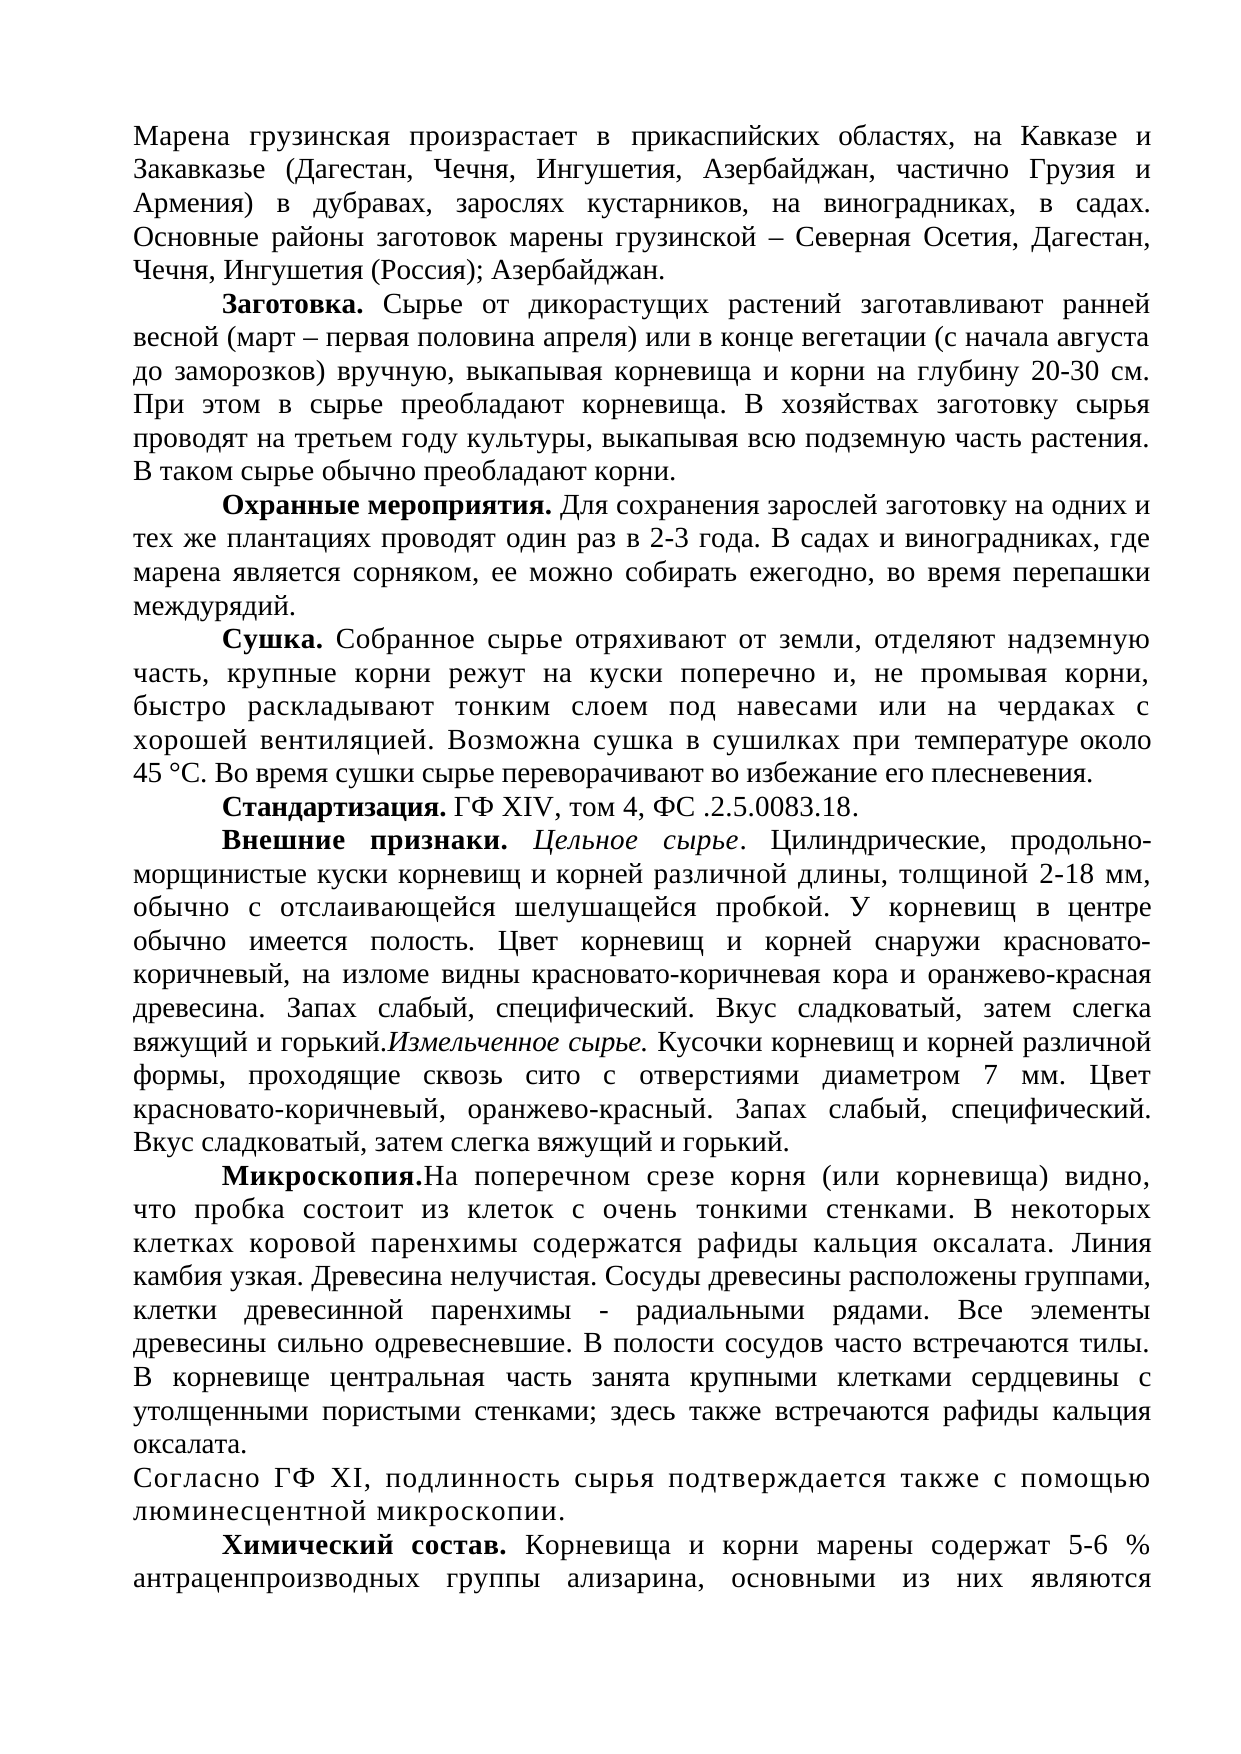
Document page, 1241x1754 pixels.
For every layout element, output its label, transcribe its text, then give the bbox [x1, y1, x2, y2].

text Микроскопия.На поперечном срезе корня (или корневища) видно, что пробка состоит из клеток с очень тонкими стенками. В некоторых клетках коровой паренхимы содержатся рафиды кальция оксалата. Линия камбия узкая. Древесина нелучистая. Сосуды древесины расположены группами, клетки древесинной паренхимы - радиальными рядами. Все элементы древесины сильно одревесневшие. В полости сосудов часто встречаются тилы. В корневище центральная часть занята крупными клетками сердцевины с утолщенными пористыми стенками; здесь также встречаются рафиды кальция оксалата. [133, 1158, 1152, 1460]
text Марена грузинская произрастает в прикаспийских областях, на Кавказе и Закавказье (Дагестан, Чечня, Ингушетия, Азербайджан, частично Грузия и Армения) в дубравах, зарослях кустарников, на виноградниках, в садах. Основные районы заготовок марены грузинской – Северная Осетия, Дагестан, Чечня, Ингушетия (Россия); Азербайджан. [133, 118, 1152, 286]
text Сушка. Собранное сырье отряхивают от земли, отделяют надземную часть, крупные корни режут на куски поперечно и, не промывая корни, быстро раскладывают тонким слоем под навесами или на чердаках с хорошей вентиляцией. Возможна сушка в сушилках при температуре около 45 °С. Во время сушки сырье переворачивают во избежание его плесневения. [133, 621, 1152, 789]
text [133, 1527, 1152, 1594]
text Охранные мероприятия. Для сохранения зарослей заготовку на одних и тех же плантациях проводят один раз в 2-3 года. В садах и виноградниках, где марена является сорняком, ее можно собирать ежегодно, во время перепашки междурядий. [133, 487, 1152, 621]
text Согласно ГФ XI, подлинность сырья подтверждается также с помощью люминесцентной микроскопии. [133, 1460, 1152, 1527]
text Внешние признаки. Цельное сырье. Цилиндрические, продольно-морщинистые куски корневищ и корней различной длины, толщиной 2-, обычно с отслаивающейся шелушащейся пробкой. У корневищ в центре обычно имеется полость. Цвет корневищ и корней снаружи красновато-коричневый, на изломе видны красновато-коричневая кора и оранжево-красная древесина. Запах слабый, специфический. Вкус сладковатый, затем слегка вяжущий и горький.Измельченное сырье. Кусочки корневищ и корней различной формы, проходящие сквозь сито с отверстиями диаметром . Цвет красновато-коричневый, оранжево-красный. Запах слабый, специфический. Вкус сладковатый, затем слегка вяжущий и горький. [133, 822, 1152, 1158]
text Заготовка. Сырье от дикорастущих растений заготавливают ранней весной (март – первая половина апреля) или в конце вегетации (с начала августа до заморозков) вручную, выкапывая корневища и корни на глубину 20-. При этом в сырье преобладают корневища. В хозяйствах заготовку сырья проводят на третьем году культуры, выкапывая всю подземную часть растения. В таком сырье обычно преобладают корни. [133, 286, 1152, 487]
text Стандартизация. ГФ XIV, том 4, ФС .2.5.0083.18. [133, 789, 1152, 822]
